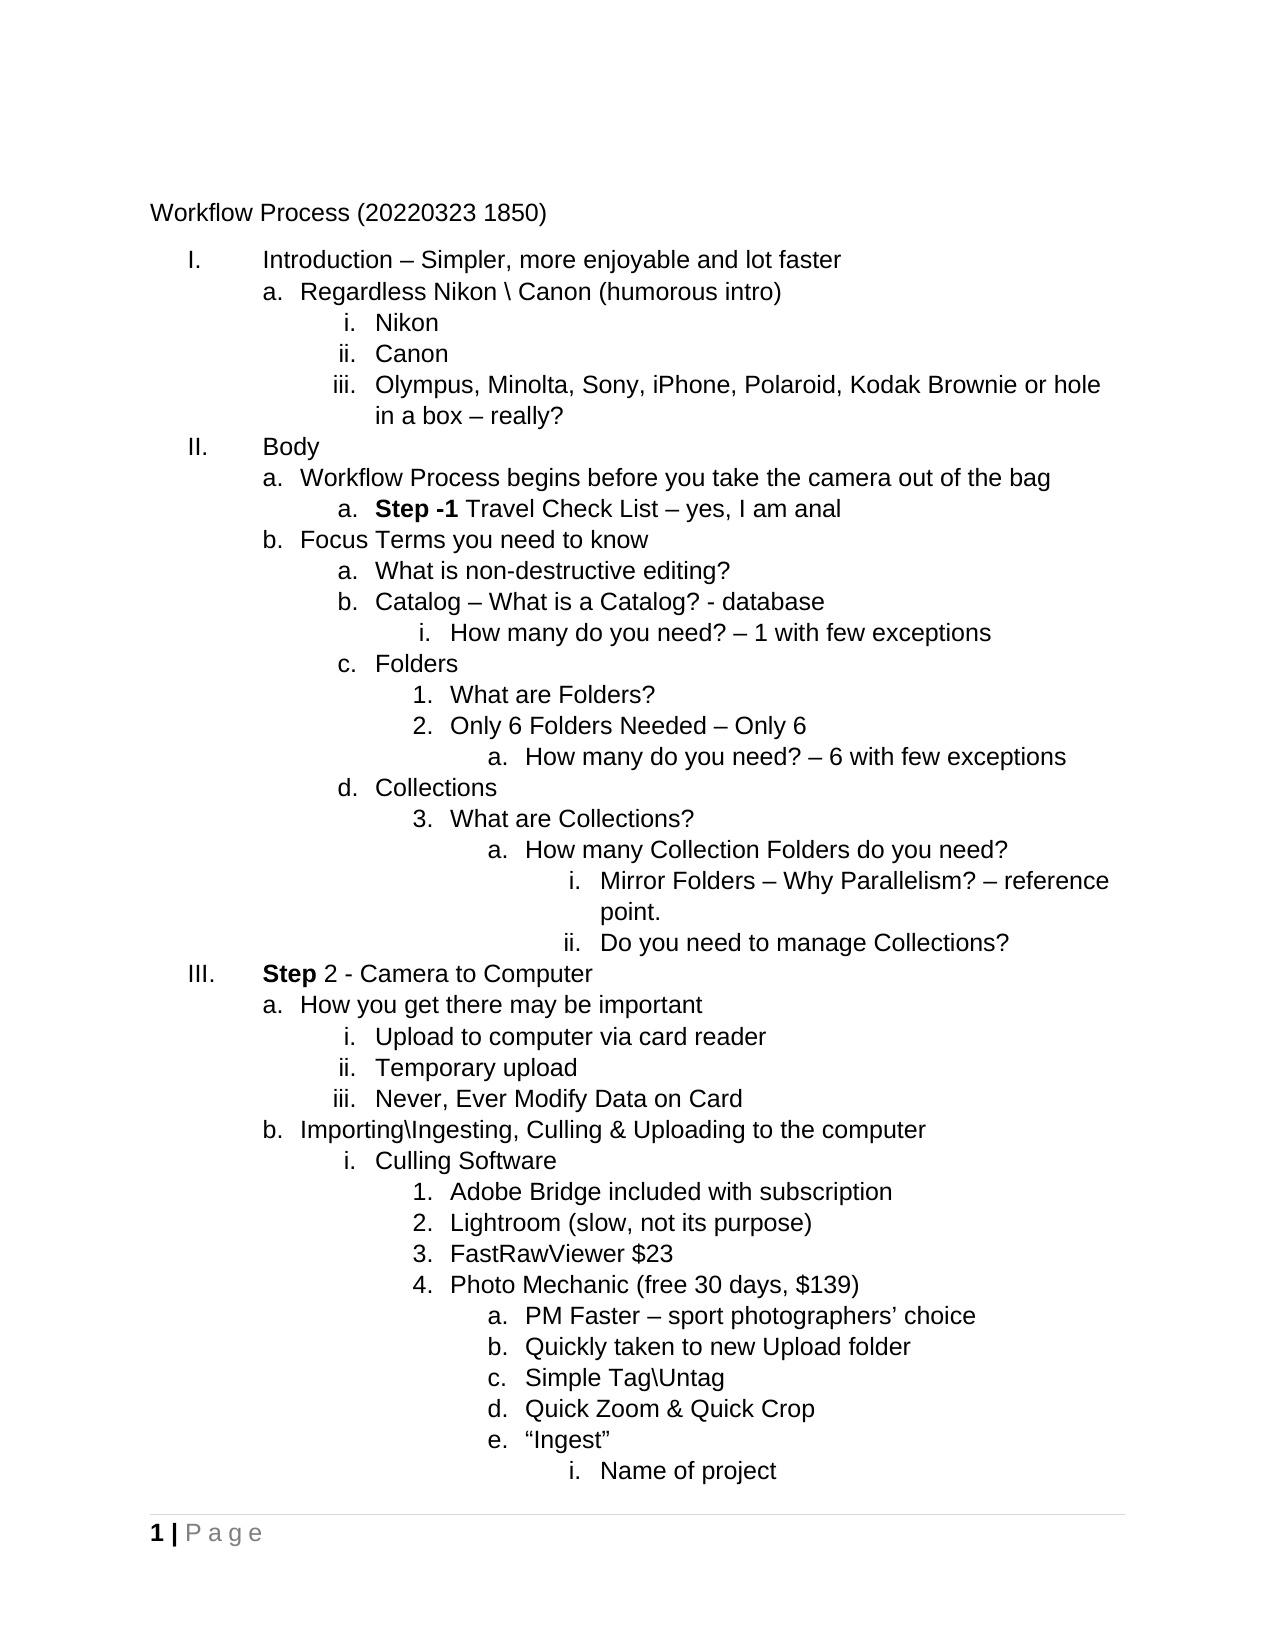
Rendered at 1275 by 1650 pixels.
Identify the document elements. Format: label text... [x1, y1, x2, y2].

list Collections [337, 773, 1125, 802]
list Olympus, Minolta, Sony, iPhone, Polaroid, Kodak Brownie or hole in a box – really? [356, 369, 1125, 429]
list What are Collections? [412, 804, 1125, 833]
list How many do you need? – 1 with few exceptions [431, 618, 1125, 647]
list Never, Ever Modify Data on Card [356, 1083, 1125, 1112]
list FastRawViewer $23 [412, 1239, 1125, 1267]
list Upload to computer via card reader [356, 1021, 1125, 1050]
list Introduction – Simpler, more enjoyable and lot faster [187, 245, 1125, 274]
list Name of project [581, 1456, 1125, 1485]
text Workflow Process (20220323 1850) [150, 198, 1125, 226]
list How you get there may be important [262, 990, 1125, 1019]
list Importing\Ingesting, Culling & Uploading to the computer [262, 1114, 1125, 1143]
list Folders [337, 649, 1125, 678]
list How many do you need? – 6 with few exceptions [487, 742, 1125, 771]
list Canon [356, 338, 1125, 367]
list PM Faster – sport photographers’ choice [487, 1301, 1125, 1329]
list Only 6 Folders Needed – Only 6 [412, 711, 1125, 740]
list Step 2 - Camera to Computer [187, 959, 1125, 988]
list What is non-destructive editing? [337, 556, 1125, 584]
list Mirror Folders – Why Parallelism? – reference point. [581, 866, 1125, 926]
list Do you need to manage Collections? [581, 928, 1125, 957]
list “Ingest” [487, 1425, 1125, 1454]
list Simple Tag\Untag [487, 1363, 1125, 1392]
list Adobe Bridge included with subscription [412, 1177, 1125, 1205]
list Regardless Nikon \ Canon (humorous intro) [262, 276, 1125, 305]
list Nikon [356, 307, 1125, 336]
list Focus Terms you need to know [262, 525, 1125, 553]
list Photo Mechanic (free 30 days, $139) [412, 1270, 1125, 1298]
list What are Folders? [412, 680, 1125, 709]
list Catalog – What is a Catalog? - database [337, 587, 1125, 616]
list Step -1 Travel Check List – yes, I am anal [337, 494, 1125, 522]
list Culling Software [356, 1146, 1125, 1174]
list Quickly taken to new Upload folder [487, 1332, 1125, 1361]
list Lightroom (slow, not its purpose) [412, 1208, 1125, 1236]
list Temporary upload [356, 1052, 1125, 1081]
list Quick Zoom & Quick Crop [487, 1394, 1125, 1423]
list How many Collection Folders do you need? [487, 835, 1125, 864]
list Body [187, 432, 1125, 460]
list Workflow Process begins before you take the camera out of the bag [262, 463, 1125, 491]
